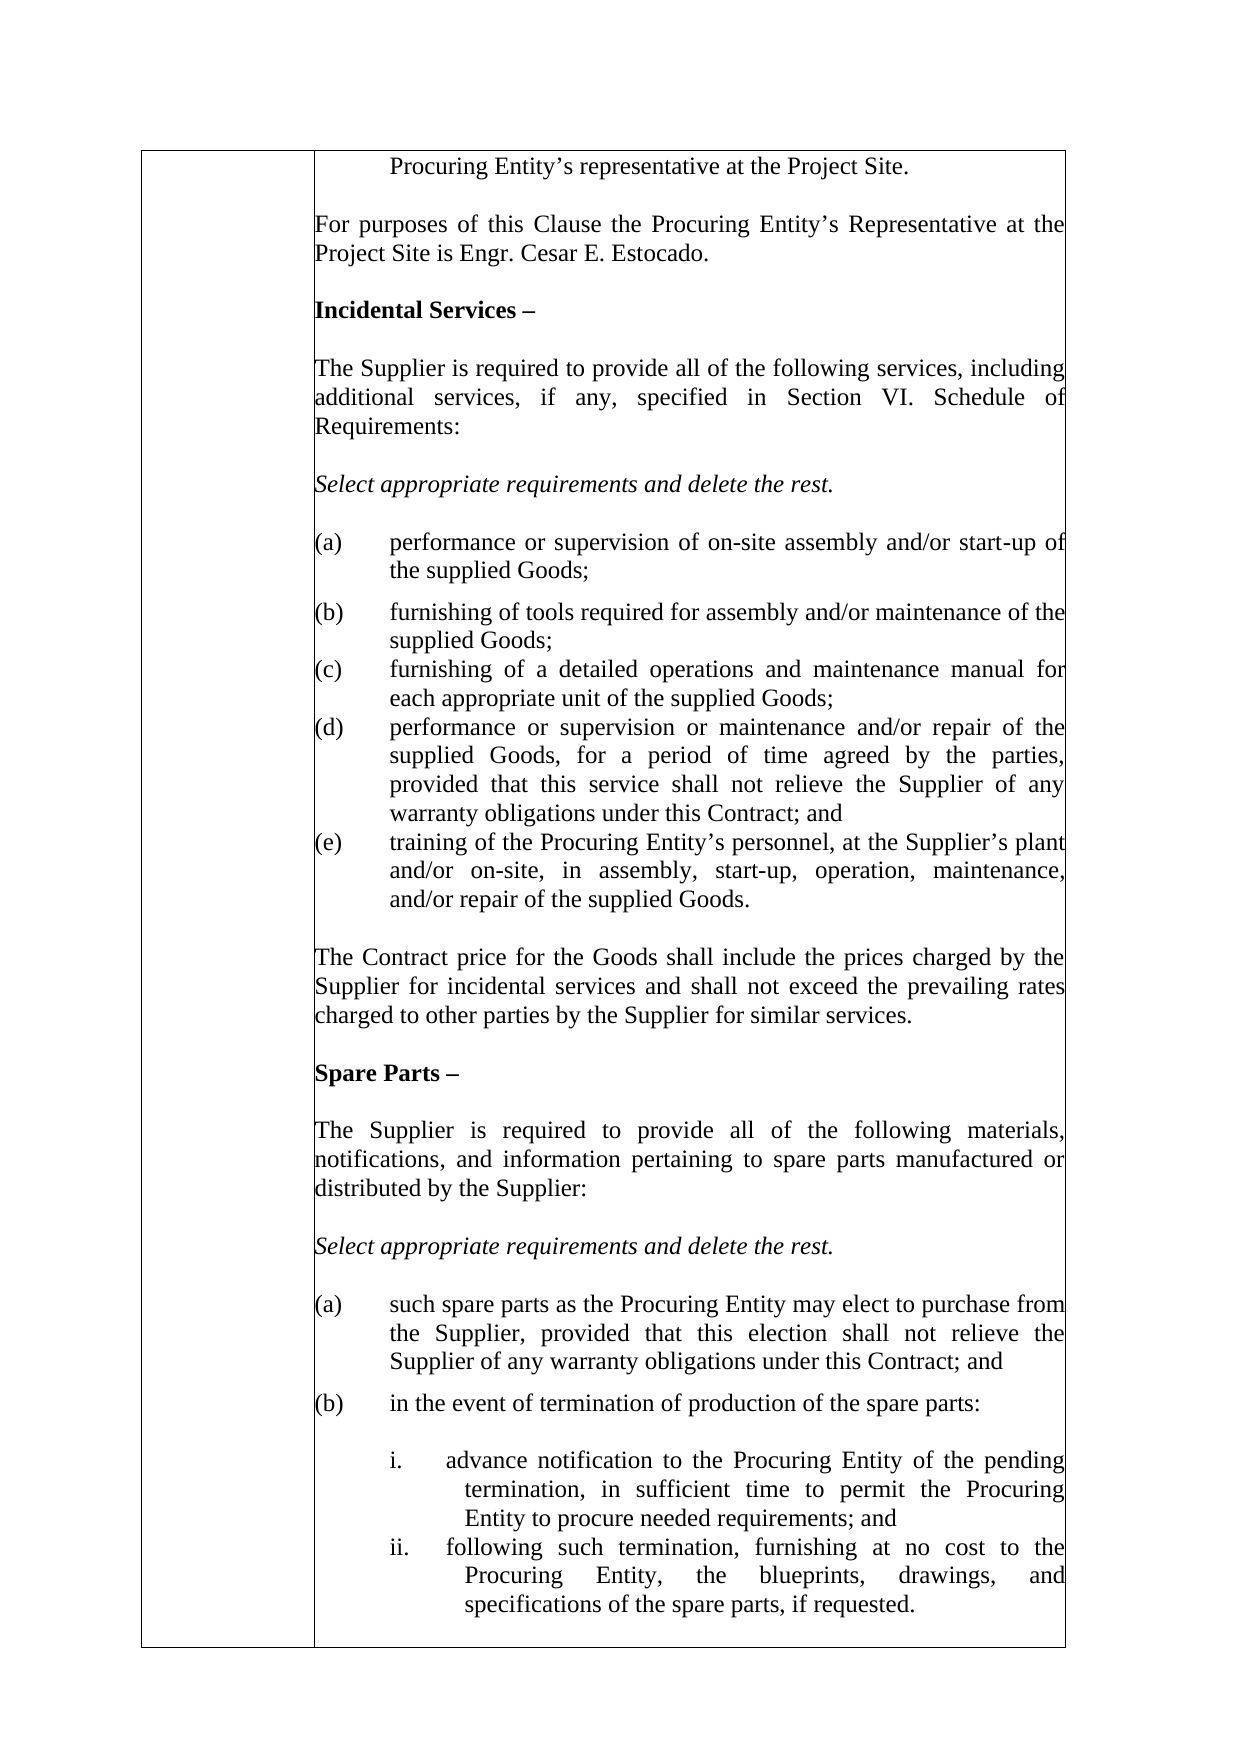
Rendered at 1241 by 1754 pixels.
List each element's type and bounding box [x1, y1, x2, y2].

table_cell [142, 151, 314, 1647]
table_cell [315, 151, 1065, 1647]
